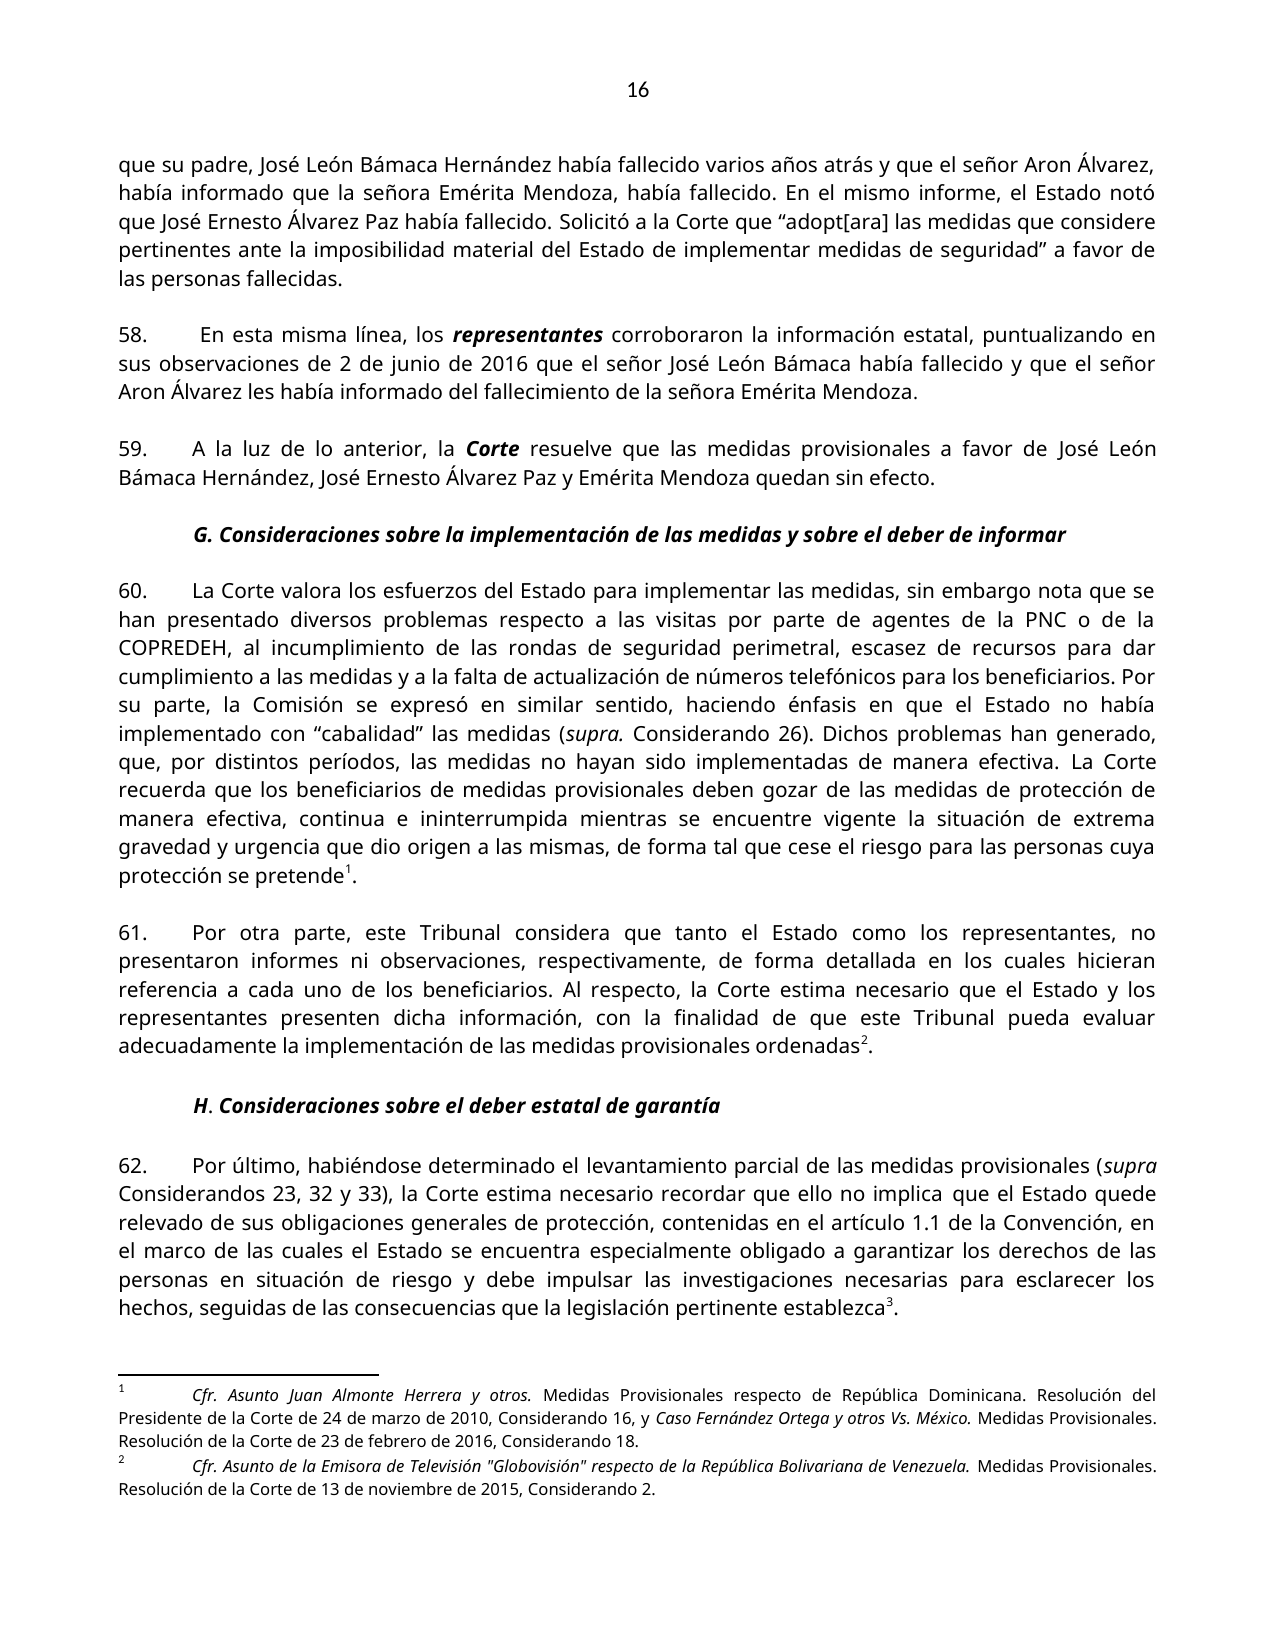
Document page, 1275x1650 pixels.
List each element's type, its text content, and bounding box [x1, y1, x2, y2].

list H. Consideraciones sobre el deber estatal de garantía [118, 1091, 1157, 1120]
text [118, 150, 1157, 292]
text 59. A la luz de lo anterior, la Corte resuelve que las medidas provisionales a favor de José León Bámaca Hernández, José Ernesto Álvarez Paz y Emérita Mendoza quedan sin efecto. [118, 434, 1157, 491]
subtitle G. Consideraciones sobre la implementación de las medidas y sobre el deber de informar [193, 520, 1166, 548]
list 58. En esta misma línea, los representantes corroboraron la información estatal, puntualizando en sus observaciones de 2 de junio de 2016 que el señor José León Bámaca había fallecido y que el señor Aron Álvarez les había informado del fallecimiento de la señora Emérita Mendoza. [118, 321, 1157, 406]
text 61. Por otra parte, este Tribunal considera que tanto el Estado como los representantes, no presentaron informes ni observaciones, respectivamente, de forma detallada en los cuales hicieran referencia a cada uno de los beneficiarios. Al respecto, la Corte estima necesario que el Estado y los representantes presenten dicha información, con la finalidad de que este Tribunal pueda evaluar adecuadamente la implementación de las medidas provisionales ordenadas. [118, 918, 1157, 1060]
text 62. Por último, habiéndose determinado el levantamiento parcial de las medidas provisionales (supra Considerandos 23, 32 y 33), la Corte estima necesario recordar que ello no implica que el Estado quede relevado de sus obligaciones generales de protección, contenidas en el artículo 1.1 de la Convención, en el marco de las cuales el Estado se encuentra especialmente obligado a garantizar los derechos de las personas en situación de riesgo y debe impulsar las investigaciones necesarias para esclarecer los hechos, seguidas de las consecuencias que la legislación pertinente establezca. [118, 1151, 1157, 1322]
text 60. La Corte valora los esfuerzos del Estado para implementar las medidas, sin embargo nota que se han presentado diversos problemas respecto a las visitas por parte de agentes de la PNC o de la COPREDEH, al incumplimiento de las rondas de seguridad perimetral, escasez de recursos para dar cumplimiento a las medidas y a la falta de actualización de números telefónicos para los beneficiarios. Por su parte, la Comisión se expresó en similar sentido, haciendo énfasis en que el Estado no había implementado con “cabalidad” las medidas (supra. Considerando 26). Dichos problemas han generado, que, por distintos períodos, las medidas no hayan sido implementadas de manera efectiva. La Corte recuerda que los beneficiarios de medidas provisionales deben gozar de las medidas de protección de manera efectiva, continua e ininterrumpida mientras se encuentre vigente la situación de extrema gravedad y urgencia que dio origen a las mismas, de forma tal que cese el riesgo para las personas cuya protección se pretende. [118, 577, 1157, 889]
